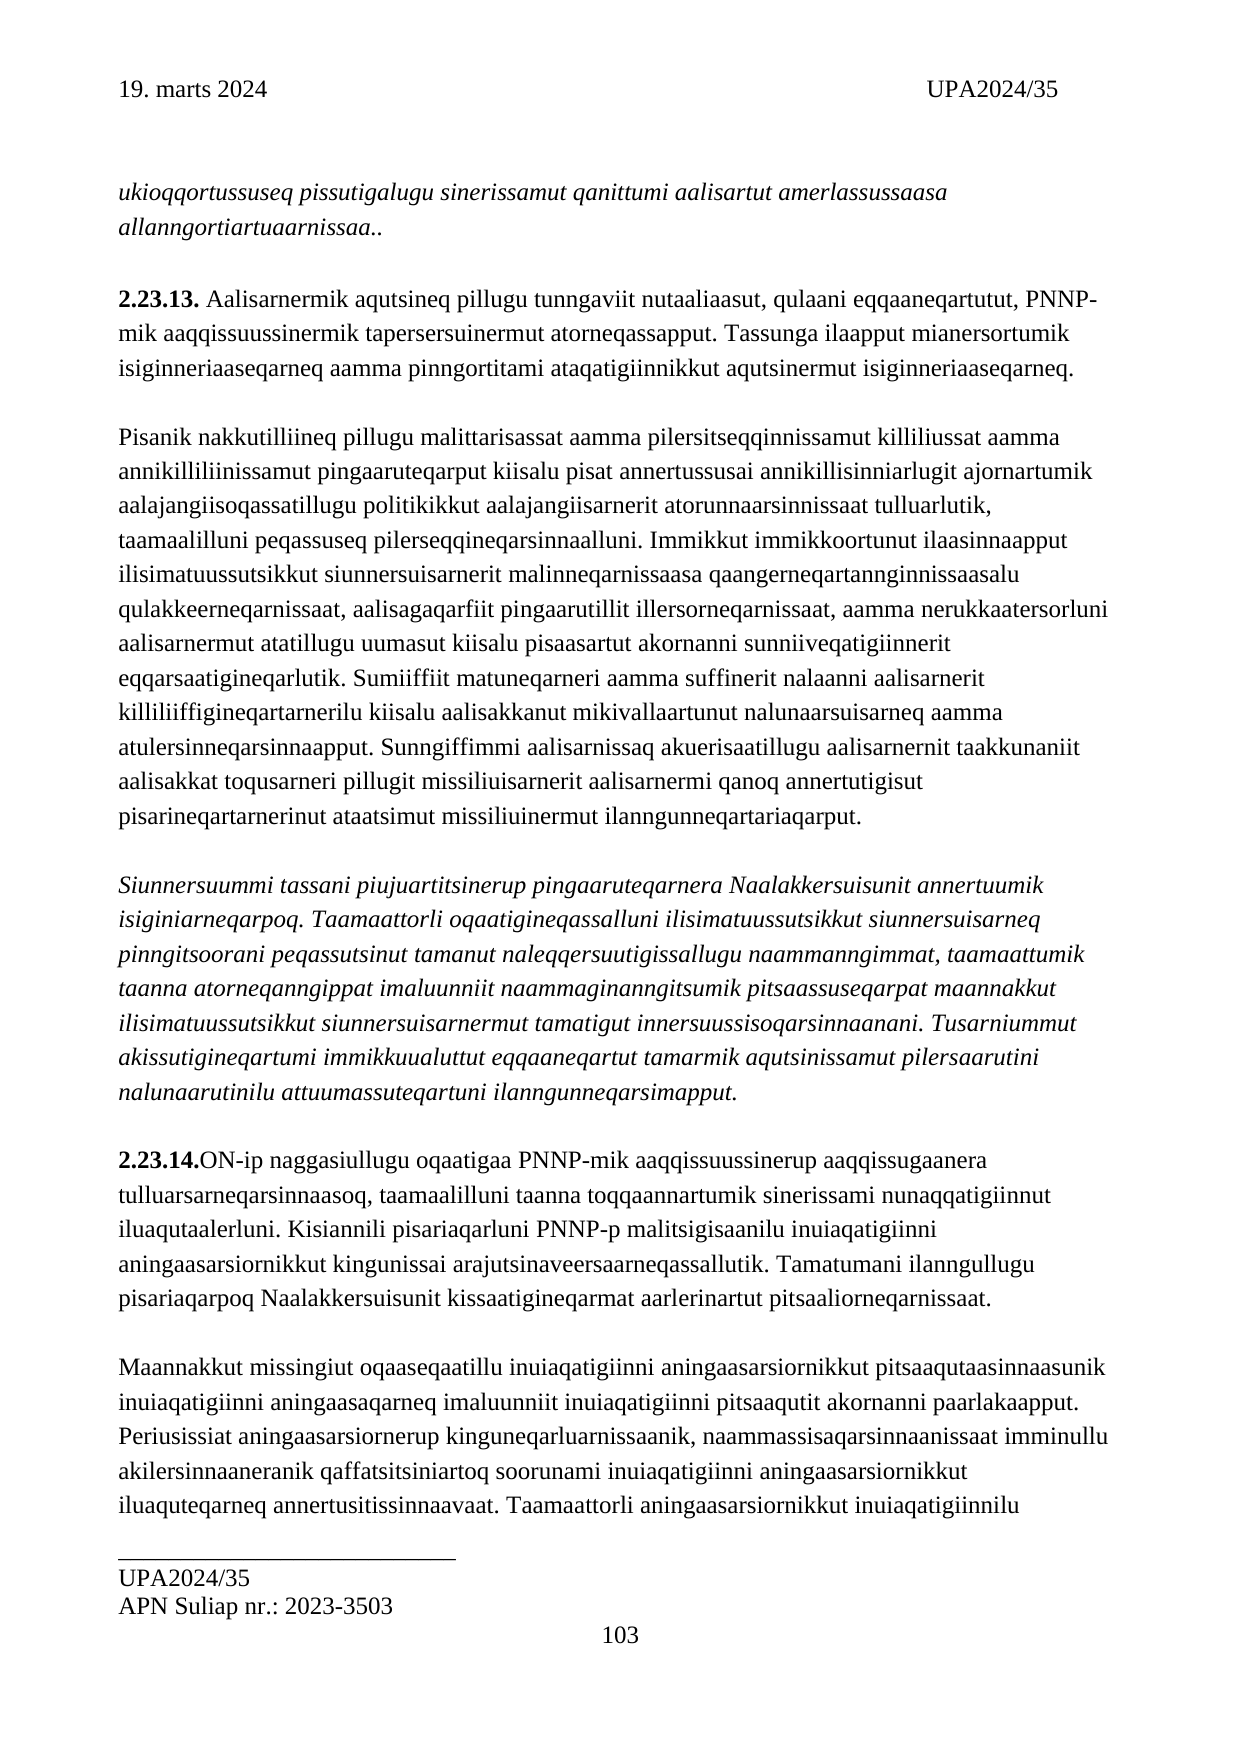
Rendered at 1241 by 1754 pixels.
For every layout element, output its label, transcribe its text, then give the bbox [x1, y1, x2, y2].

text 2.23.13. Aalisarnermik aqutsineq pillugu tunngaviit nutaaliaasut, qulaani eqqaaneqartutut, PNNP-mik aaqqissuussinermik tapersersuinermut atorneqassapput. Tassunga ilaapput mianersortumik isiginneriaaseqarneq aamma pinngortitami ataqatigiinnikkut aqutsinermut isiginneriaaseqarneq. [118, 284, 1122, 381]
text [118, 177, 1122, 240]
text Pisanik nakkutilliineq pillugu malittarisassat aamma pilersitseqqinnissamut killiliussat aamma annikilliliinissamut pingaaruteqarput kiisalu pisat annertussusai annikillisinniarlugit ajornartumik aalajangiisoqassatillugu politikikkut aalajangiisarnerit atorunnaarsinnissaat tulluarlutik, taamaalilluni peqassuseq pilerseqqineqarsinnaalluni. Immikkut immikkoortunut ilaasinnaapput ilisimatuussutsikkut siunnersuisarnerit malinneqarnissaasa qaangerneqartannginnissaasalu qulakkeerneqarnissaat, aalisagaqarfiit pingaarutillit illersorneqarnissaat, aamma nerukkaatersorluni aalisarnermut atatillugu uumasut kiisalu pisaasartut akornanni sunniiveqatigiinnerit eqqarsaatigineqarlutik. Sumiiffiit matuneqarneri aamma suffinerit nalaanni aalisarnerit killiliiffigineqartarnerilu kiisalu aalisakkanut mikivallaartunut nalunaarsuisarneq aamma atulersinneqarsinnaapput. Sunngiffimmi aalisarnissaq akuerisaatillugu aalisarnernit taakkunaniit aalisakkat toqusarneri pillugit missiliuisarnerit aalisarnermi qanoq annertutigisut pisarineqartarnerinut ataatsimut missiliuinermut ilanngunneqartariaqarput. [118, 422, 1122, 829]
text Siunnersuummi tassani piujuartitsinerup pingaaruteqarnera Naalakkersuisunit annertuumik isiginiarneqarpoq. Taamaattorli oqaatigineqassalluni ilisimatuussutsikkut siunnersuisarneq pinngitsoorani peqassutsinut tamanut naleqqersuutigissallugu naammanngimmat, taamaattumik taanna atorneqanngippat imaluunniit naammaginanngitsumik pitsaassuseqarpat maannakkut ilisimatuussutsikkut siunnersuisarnermut tamatigut innersuussisoqarsinnaanani. Tusarniummut akissutigineqartumi immikkuualuttut eqqaaneqartut tamarmik aqutsinissamut pilersaarutini nalunaarutinilu attuumassuteqartuni ilanngunneqarsimapput. [118, 870, 1122, 1105]
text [118, 1352, 1122, 1519]
text 2.23.14.ON-ip naggasiullugu oqaatigaa PNNP-mik aaqqissuussinerup aaqqissugaanera tulluarsarneqarsinnaasoq, taamaalilluni taanna toqqaannartumik sinerissami nunaqqatigiinnut iluaqutaalerluni. Kisiannili pisariaqarluni PNNP-p malitsigisaanilu inuiaqatigiinni aningaasarsiornikkut kingunissai arajutsinaveersaarneqassallutik. Tamatumani ilanngullugu pisariaqarpoq Naalakkersuisunit kissaatigineqarmat aarlerinartut pitsaaliorneqarnissaat. [118, 1146, 1122, 1312]
